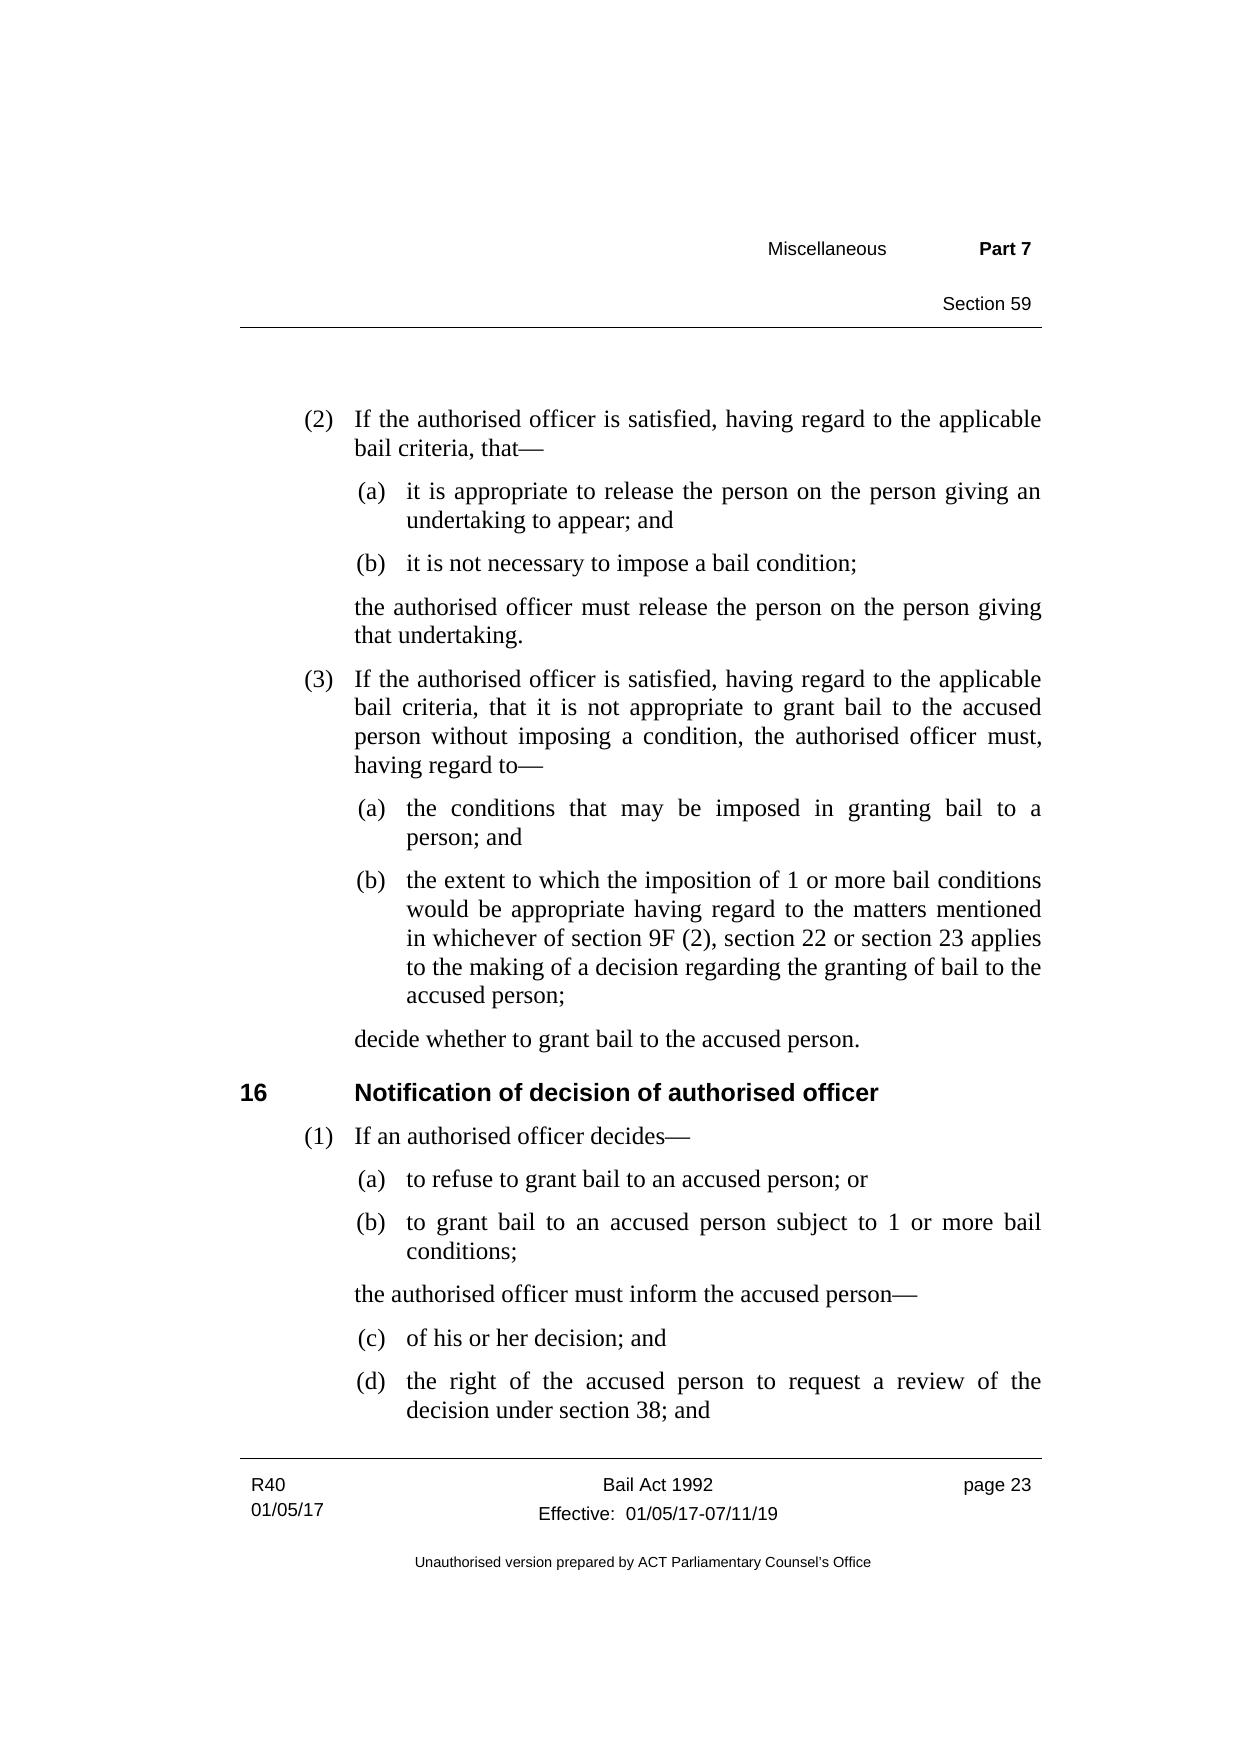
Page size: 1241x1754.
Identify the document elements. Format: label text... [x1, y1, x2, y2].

text (3) If the authorised officer is satisfied, having regard to the applicable bail criteria, that it is not appropriate to grant bail to the accused person without imposing a condition, the authorised officer must, having regard to— [239, 664, 1042, 779]
text the authorised officer must release the person on the person giving that undertaking. [354, 592, 1042, 649]
text decide whether to grant bail to the accused person. [354, 1024, 1042, 1052]
text 16 Notification of decision of authorised officer [239, 1077, 1042, 1106]
text (b) to grant bail to an accused person subject to 1 or more bail conditions; [239, 1207, 1042, 1265]
text (2) If the authorised officer is satisfied, having regard to the applicable bail criteria, that— [239, 404, 1042, 462]
text the authorised officer must inform the accused person— [354, 1279, 1042, 1308]
text (1) If an authorised officer decides— [239, 1121, 1042, 1149]
text (a) the conditions that may be imposed in granting bail to a person; and [239, 793, 1042, 851]
text (c) of his or her decision; and [239, 1323, 1042, 1352]
text (b) it is not necessary to impose a bail condition; [239, 548, 1042, 577]
text (b) the extent to which the imposition of 1 or more bail conditions would be appropriate having regard to the matters mentioned in whichever of section 9F (2), section 22 or section 23 applies to the making of a decision regarding the granting of bail to the accused person; [239, 865, 1042, 1009]
text (a) to refuse to grant bail to an accused person; or [239, 1164, 1042, 1193]
text (a) it is appropriate to release the person on the person giving an undertaking to appear; and [239, 476, 1042, 534]
text (d) the right of the accused person to request a review of the decision under section 38; and [239, 1366, 1042, 1424]
